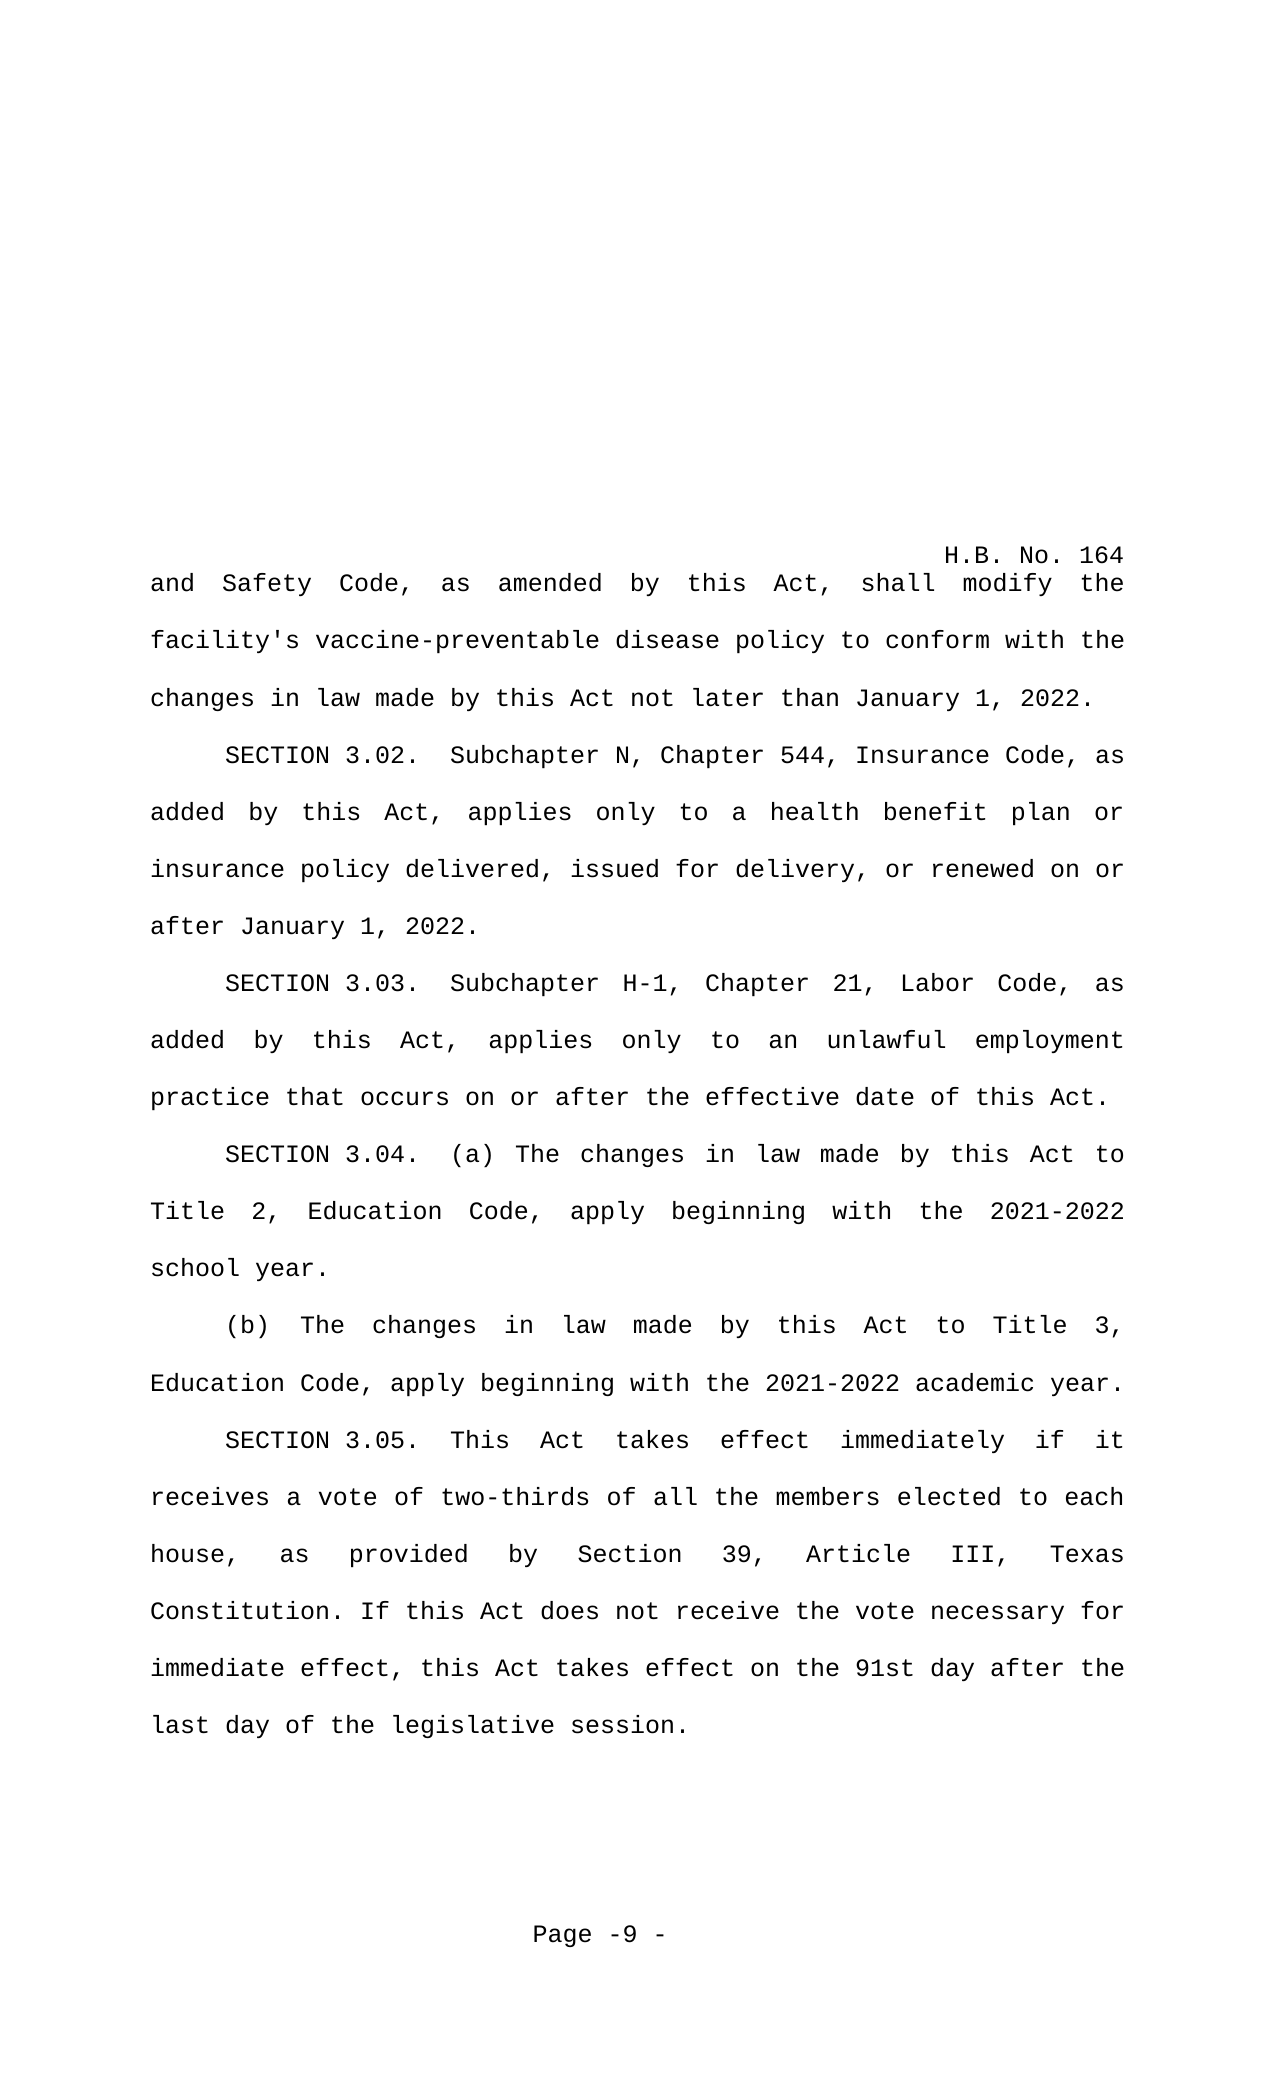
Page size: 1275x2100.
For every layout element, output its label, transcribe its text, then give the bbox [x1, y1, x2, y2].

text SECTION 3.02. Subchapter N, Chapter 544, Insurance Code, as added by this Act, applies only to a health benefit plan or insurance policy delivered, issued for delivery, or renewed on or after January 1, 2022. [150, 742, 1125, 942]
text SECTION 3.03. Subchapter H-1, Chapter 21, Labor Code, as added by this Act, applies only to an unlawful employment practice that occurs on or after the effective date of this Act. [150, 970, 1125, 1113]
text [150, 571, 1125, 713]
text SECTION 3.04. (a) The changes in law made by this Act to Title 2, Education Code, apply beginning with the 2021-2022 school year. [150, 1142, 1125, 1284]
text (b) The changes in law made by this Act to Title 3, Education Code, apply beginning with the 2021-2022 academic year. [150, 1313, 1125, 1398]
text SECTION 3.05. This Act takes effect immediately if it receives a vote of two-thirds of all the members elected to each house, as provided by Section 39, Article III, Texas Constitution. If this Act does not receive the vote necessary for immediate effect, this Act takes effect on the 91st day after the last day of the legislative session. [150, 1427, 1125, 1741]
